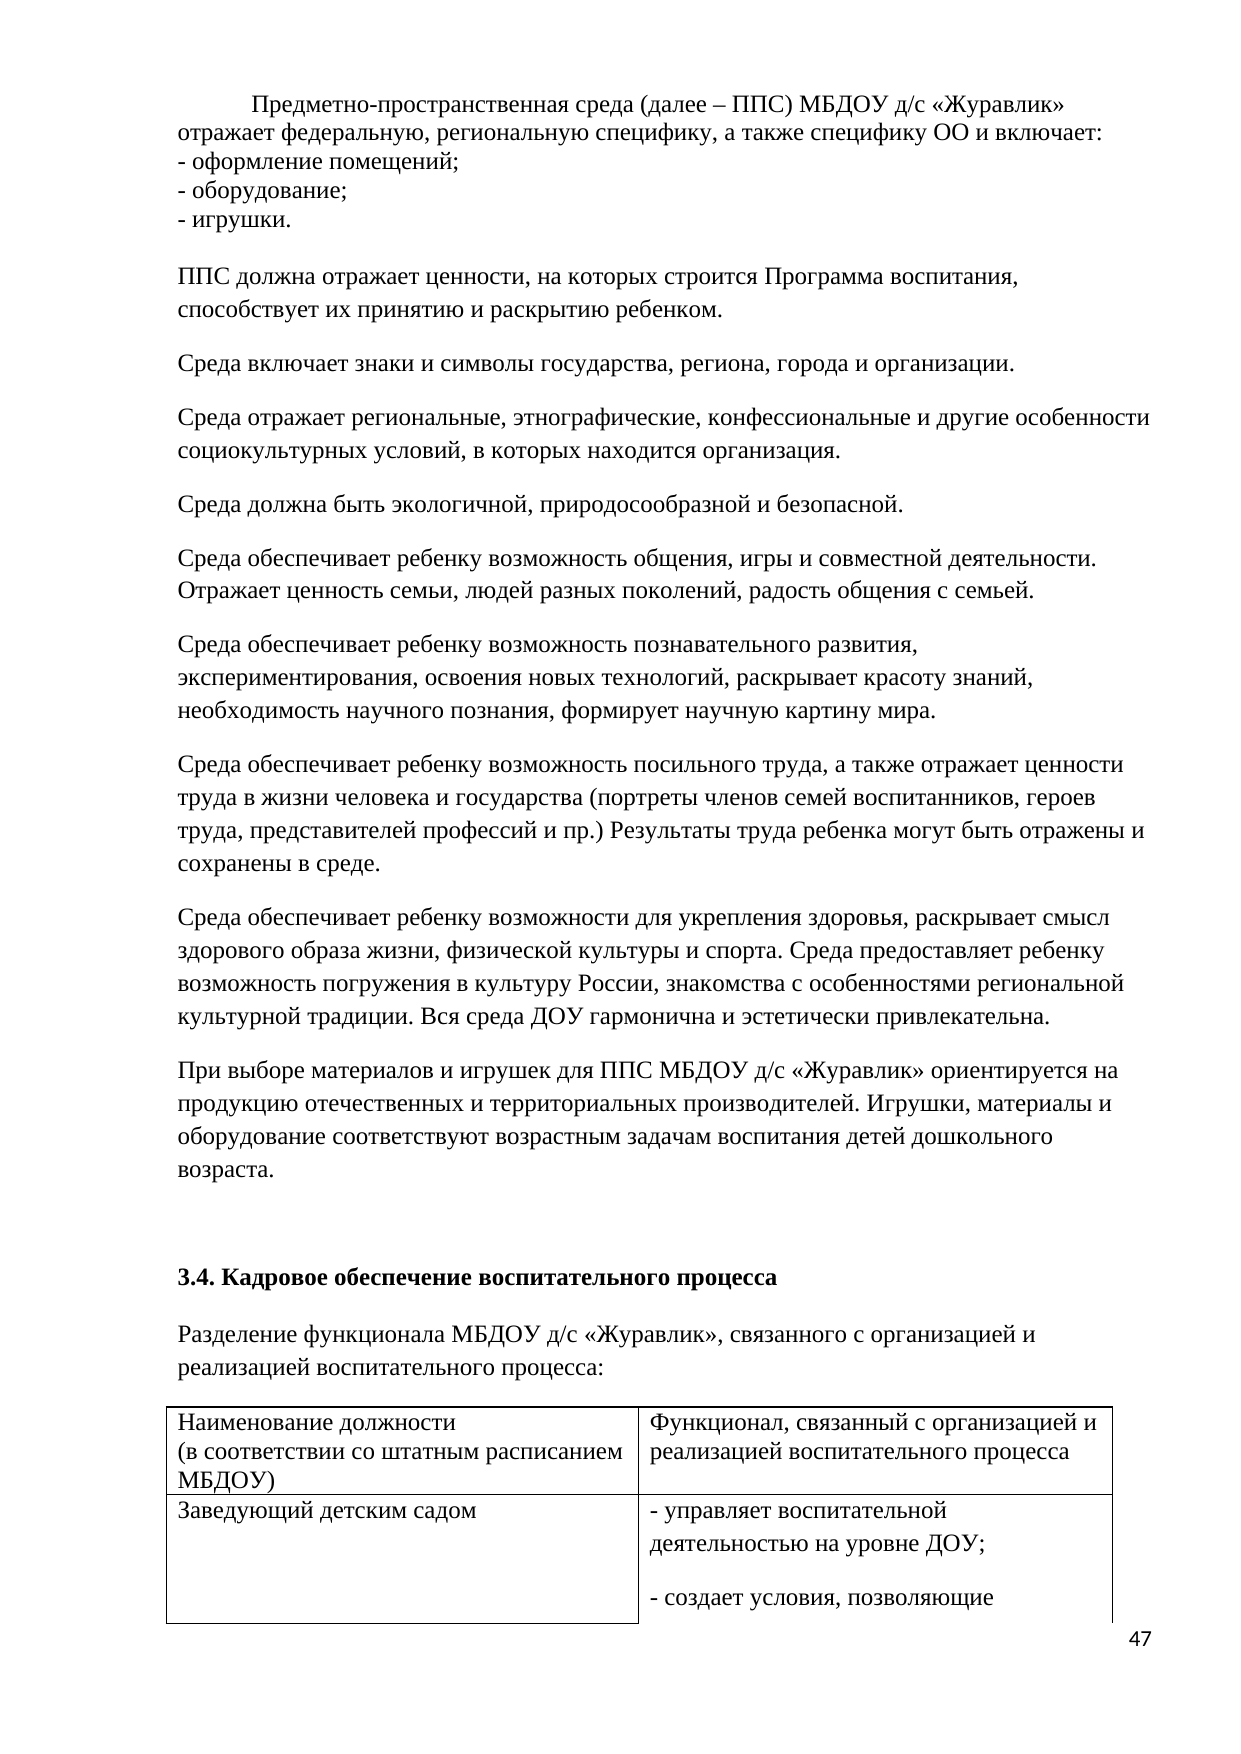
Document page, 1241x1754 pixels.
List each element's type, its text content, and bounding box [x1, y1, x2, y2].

text Среда обеспечивает ребенку возможности для укрепления здоровья, раскрывает смысл здорового образа жизни, физической культуры и спорта. Среда предоставляет ребенку возможность погружения в культуру России, знакомства с особенностями региональной культурной традиции. Вся среда ДОУ гармонична и эстетически привлекательна. [177, 902, 1152, 1030]
text - игрушки. [177, 204, 1152, 232]
text ППС должна отражает ценности, на которых строится Программа воспитания, способствует их принятию и раскрытию ребенком. [177, 261, 1152, 323]
text Разделение функционала МБДОУ д/с «Журавлик», связанного с организацией и реализацией воспитательного процесса: [177, 1319, 1152, 1381]
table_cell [167, 1495, 638, 1623]
text - оборудование; [177, 175, 1152, 204]
text Предметно-пространственная среда (далее – ППС) МБДОУ д/с «Журавлик» отражает федеральную, региональную специфику, а также специфику ОО и включает: - оформление помещений; [177, 89, 1152, 175]
text Среда должна быть экологичной, природосообразной и безопасной. [177, 489, 1152, 517]
text Среда включает знаки и символы государства, региона, города и организации. [177, 348, 1152, 377]
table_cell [639, 1495, 1112, 1623]
text Среда обеспечивает ребенку возможность познавательного развития, экспериментирования, освоения новых технологий, раскрывает красоту знаний, необходимость научного познания, формирует научную картину мира. [177, 629, 1152, 724]
text 3.4. Кадровое обеспечение воспитательного процесса [177, 1262, 1152, 1291]
table_header Функционал, связанный с организацией и реализацией воспитательного процесса [639, 1408, 1112, 1494]
table_header Наименование должности (в соответствии со штатным расписанием МБДОУ) [167, 1408, 638, 1494]
text Среда обеспечивает ребенку возможность общения, игры и совместной деятельности. Отражает ценность семьи, людей разных поколений, радость общения с семьей. [177, 543, 1152, 604]
text Среда обеспечивает ребенку возможность посильного труда, а также отражает ценности труда в жизни человека и государства (портреты членов семей воспитанников, героев труда, представителей профессий и пр.) Результаты труда ребенка могут быть отражены и сохранены в среде. [177, 749, 1152, 877]
text Среда отражает региональные, этнографические, конфессиональные и другие особенности социокультурных условий, в которых находится организация. [177, 402, 1152, 464]
text При выборе материалов и игрушек для ППС МБДОУ д/с «Журавлик» ориентируется на продукцию отечественных и территориальных производителей. Игрушки, материалы и оборудование соответствуют возрастным задачам воспитания детей дошкольного возраста. [177, 1055, 1152, 1183]
